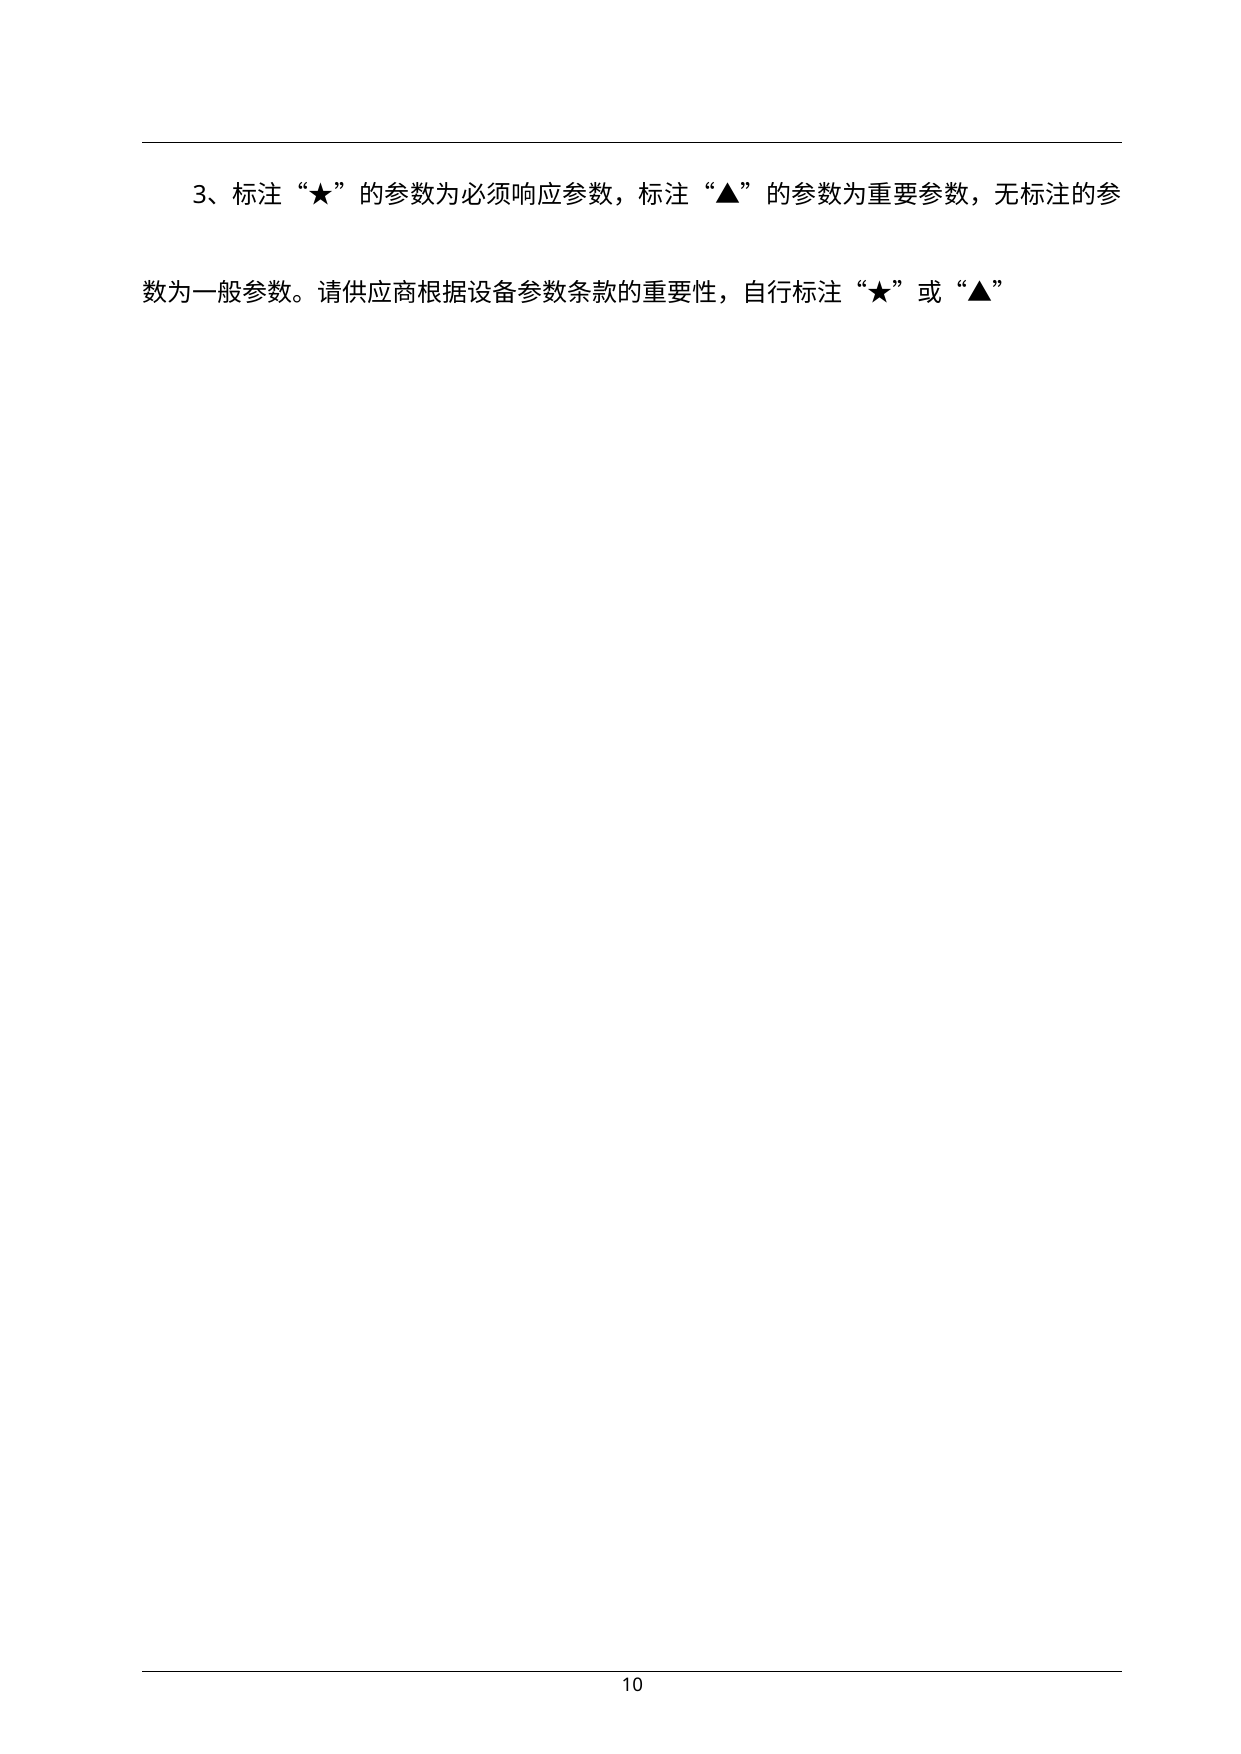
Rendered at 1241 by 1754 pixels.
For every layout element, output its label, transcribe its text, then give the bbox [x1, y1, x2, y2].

text 3、标注“★”的参数为必须响应参数，标注“▲”的参数为重要参数，无标注的参数为一般参数。请供应商根据设备参数条款的重要性，自行标注“★”或“▲” [142, 161, 1122, 323]
